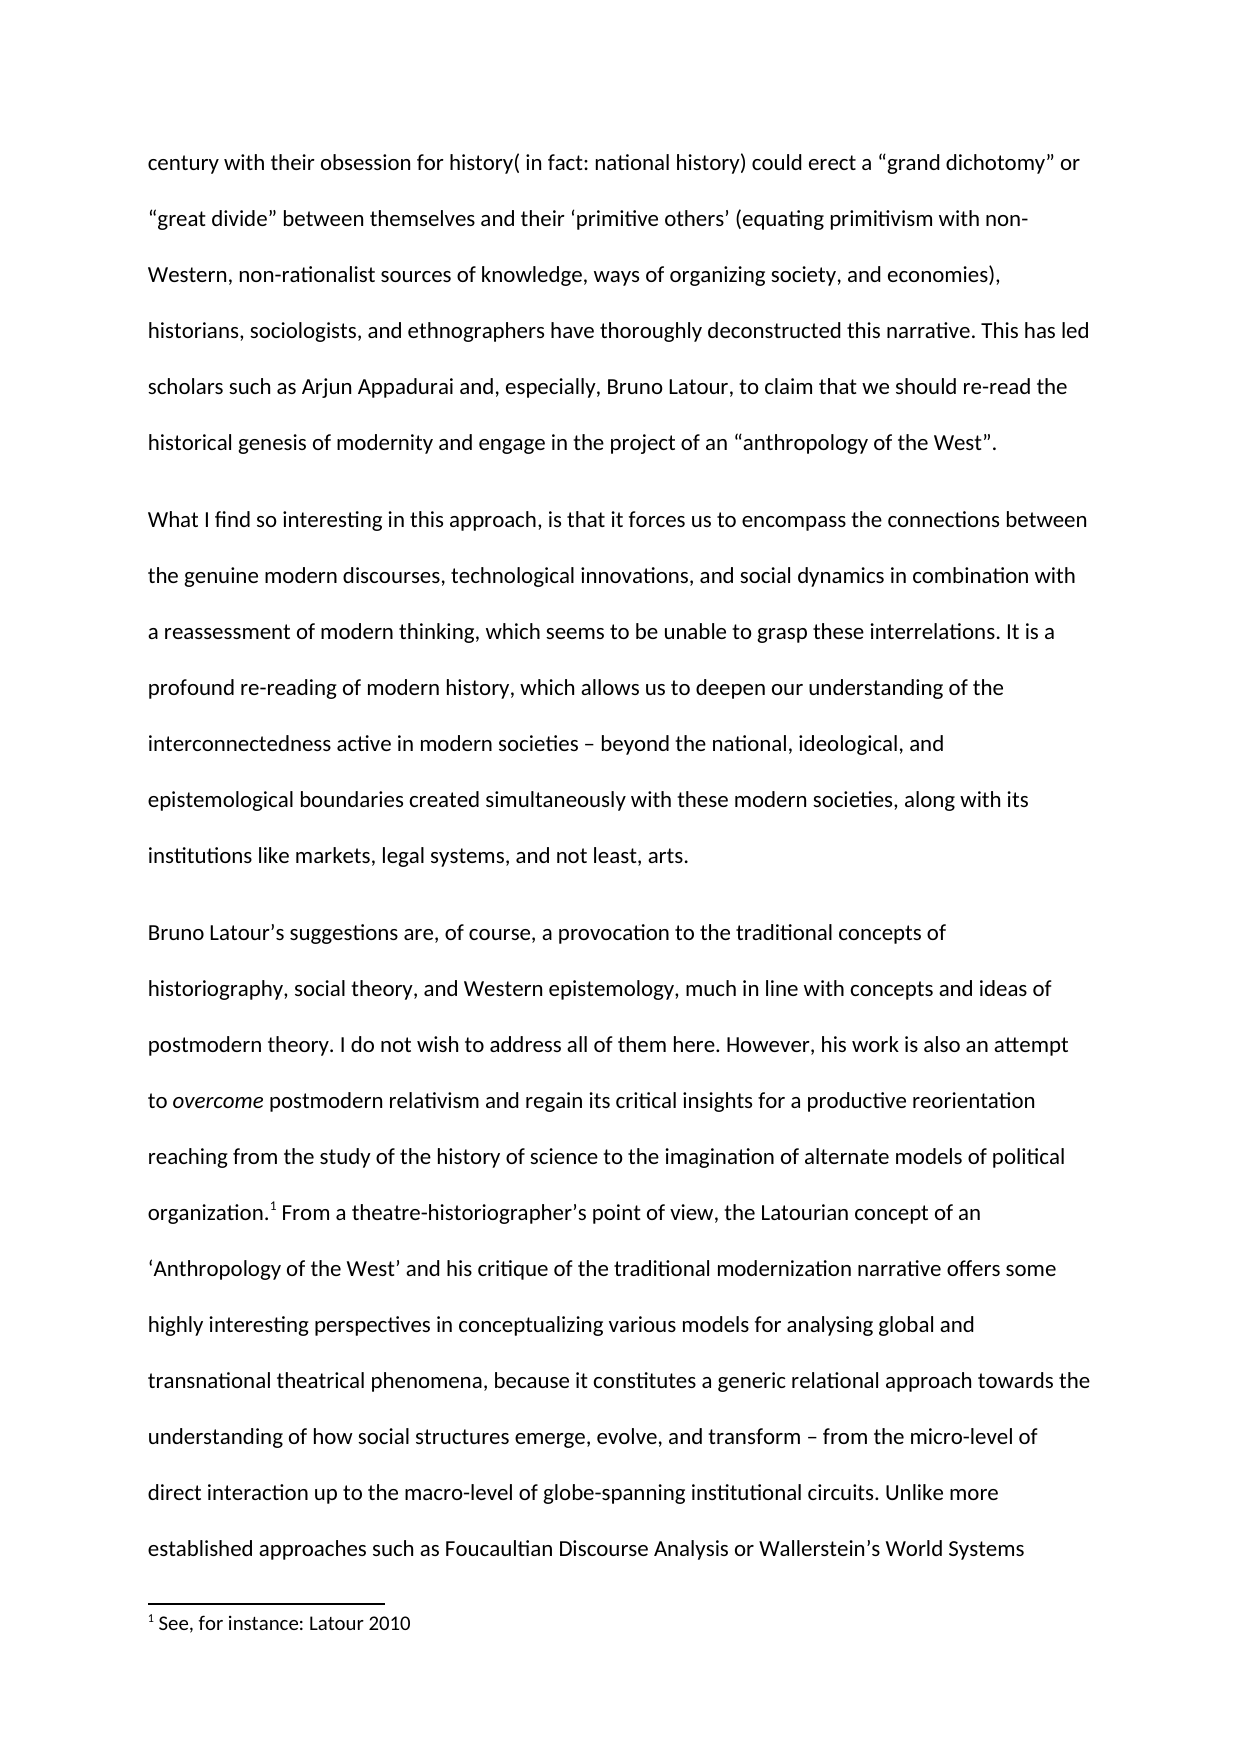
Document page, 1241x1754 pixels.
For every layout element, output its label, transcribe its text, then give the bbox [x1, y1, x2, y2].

text What I find so interesting in this approach, is that it forces us to encompass the connections between the genuine modern discourses, technological innovations, and social dynamics in combination with a reassessment of modern thinking, which seems to be unable to grasp these interrelations. It is a profound re-reading of modern history, which allows us to deepen our understanding of the interconnectedness active in modern societies – beyond the national, ideological, and epistemological boundaries created simultaneously with these modern societies, along with its institutions like markets, legal systems, and not least, arts. [148, 505, 1093, 869]
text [148, 148, 1093, 456]
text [148, 918, 1093, 1562]
